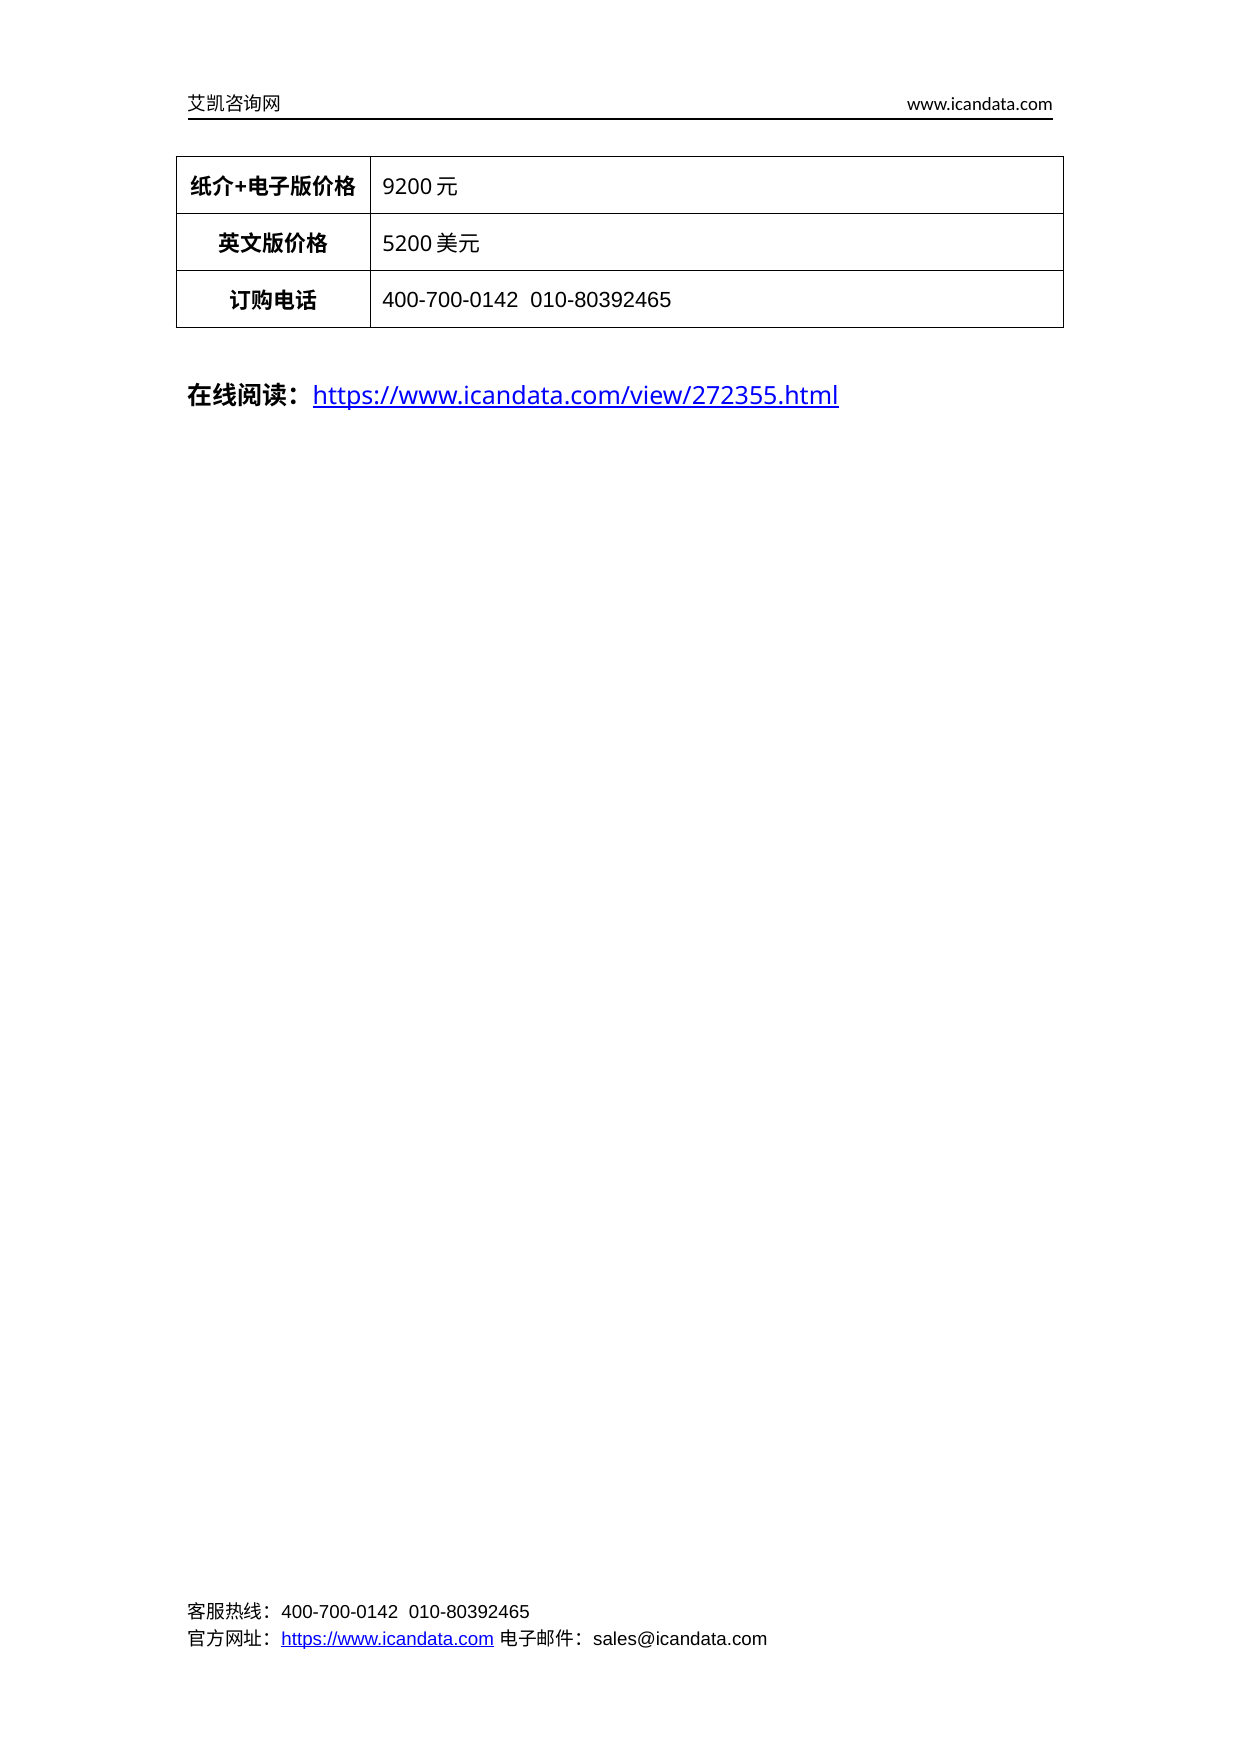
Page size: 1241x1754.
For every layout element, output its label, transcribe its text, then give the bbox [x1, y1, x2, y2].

table_cell 英文版价格 [177, 214, 370, 270]
table_cell 纸介+电子版价格 [177, 157, 370, 213]
table_cell 5200美元 [371, 214, 1063, 270]
text 在线阅读：https://www.icandata.com/view/272355.html [187, 361, 1053, 426]
table_cell 订购电话 [177, 271, 370, 327]
table_cell 9200元 [371, 157, 1063, 213]
table_cell 400-700-0142 010-80392465 [371, 271, 1063, 327]
